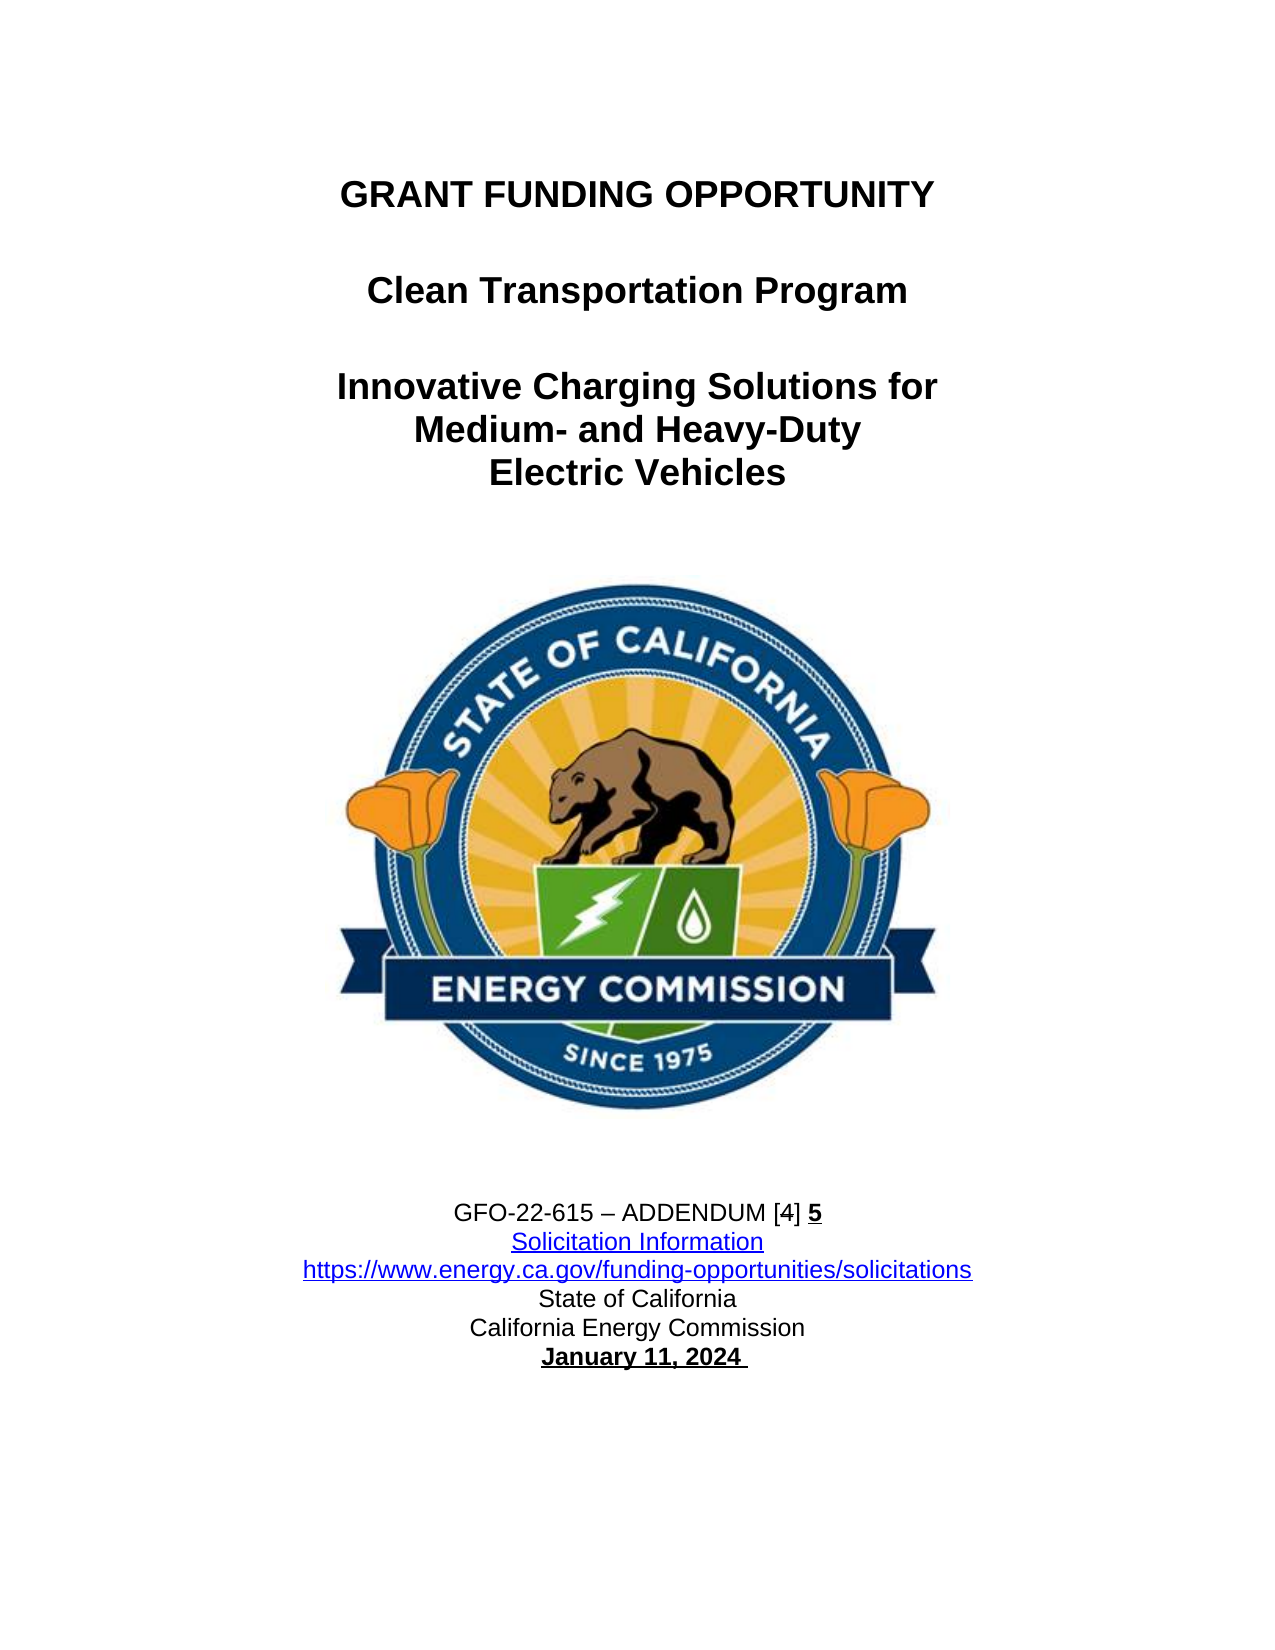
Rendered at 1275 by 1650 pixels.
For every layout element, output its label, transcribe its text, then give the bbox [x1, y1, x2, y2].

text Clean Transportation Program [150, 268, 1125, 312]
picture [325, 575, 951, 1119]
text Electric Vehicles [150, 451, 1125, 494]
text State of California [150, 1284, 1125, 1313]
text Innovative Charging Solutions for [150, 364, 1125, 407]
text Solicitation Information [150, 1226, 1125, 1255]
text California Energy Commission [150, 1313, 1125, 1341]
text January 11, 2024 [150, 1341, 1125, 1370]
text Medium- and Heavy-Duty [150, 407, 1125, 451]
text https://www.energy.ca.gov/funding-opportunities/solicitations [150, 1255, 1125, 1284]
text GFO-22-615 – ADDENDUM [4] 5 [150, 1198, 1125, 1226]
text GRANT FUNDING OPPORTUNITY [150, 173, 1125, 216]
